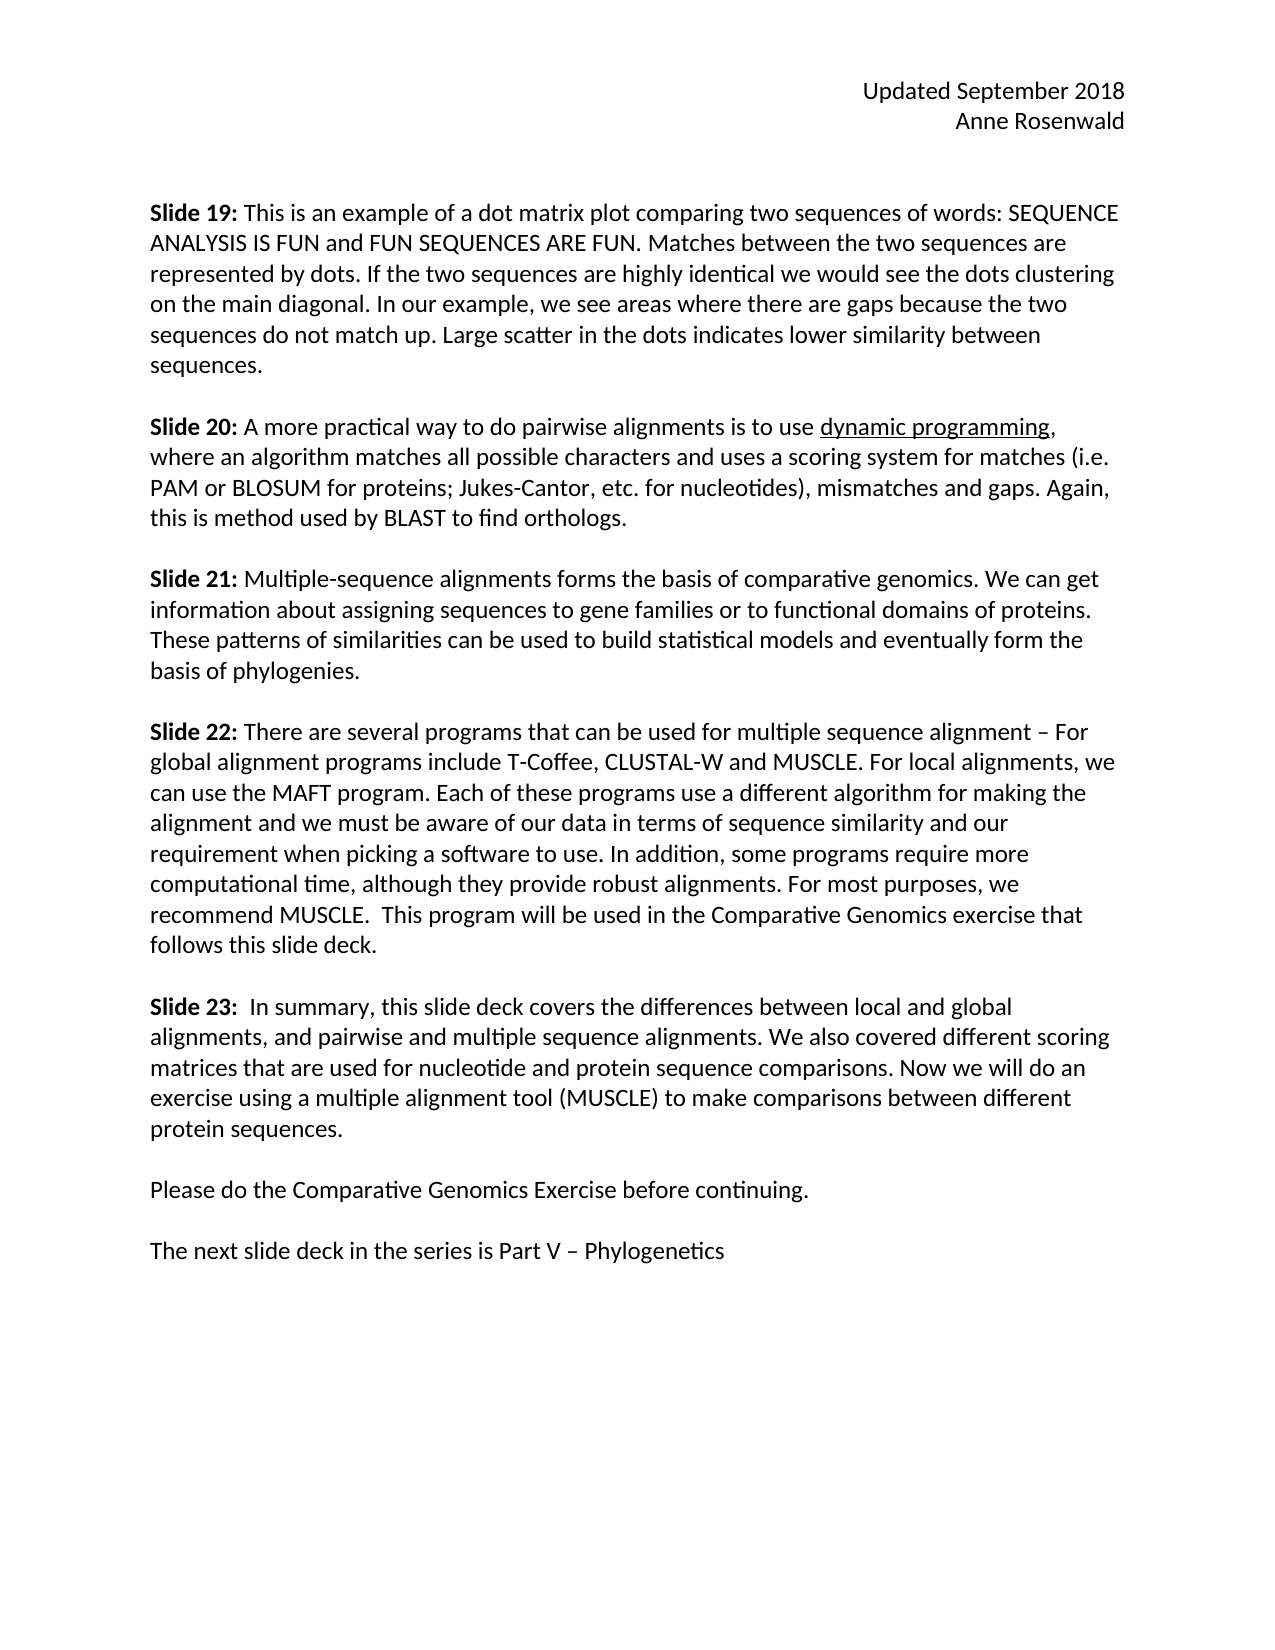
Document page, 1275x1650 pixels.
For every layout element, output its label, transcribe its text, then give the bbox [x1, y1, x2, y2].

text Slide 20: A more practical way to do pairwise alignments is to use dynamic programming, where an algorithm matches all possible characters and uses a scoring system for matches (i.e. PAM or BLOSUM for proteins; Jukes-Cantor, etc. for nucleotides), mismatches and gaps. Again, this is method used by BLAST to find orthologs. [150, 411, 1125, 533]
text Slide 19: This is an example of a dot matrix plot comparing two sequences of words: SEQUENCE ANALYSIS IS FUN and FUN SEQUENCES ARE FUN. Matches between the two sequences are represented by dots. If the two sequences are highly identical we would see the dots clustering on the main diagonal. In our example, we see areas where there are gaps because the two sequences do not match up. Large scatter in the dots indicates lower similarity between sequences. [150, 197, 1125, 380]
text Please do the Comparative Genomics Exercise before continuing. [150, 1174, 1125, 1204]
text Slide 23: In summary, this slide deck covers the differences between local and global alignments, and pairwise and multiple sequence alignments. We also covered different scoring matrices that are used for nucleotide and protein sequence comparisons. Now we will do an exercise using a multiple alignment tool (MUSCLE) to make comparisons between different protein sequences. [150, 991, 1125, 1143]
text Slide 22: There are several programs that can be used for multiple sequence alignment – For global alignment programs include T-Coffee, CLUSTAL-W and MUSCLE. For local alignments, we can use the MAFT program. Each of these programs use a different algorithm for making the alignment and we must be aware of our data in terms of sequence similarity and our requirement when picking a software to use. In addition, some programs require more computational time, although they provide robust alignments. For most purposes, we recommend MUSCLE. This program will be used in the Comparative Genomics exercise that follows this slide deck. [150, 716, 1125, 960]
text Slide 21: Multiple-sequence alignments forms the basis of comparative genomics. We can get information about assigning sequences to gene families or to functional domains of proteins. These patterns of similarities can be used to build statistical models and eventually form the basis of phylogenies. [150, 563, 1125, 685]
text The next slide deck in the series is Part V – Phylogenetics [150, 1235, 1125, 1265]
